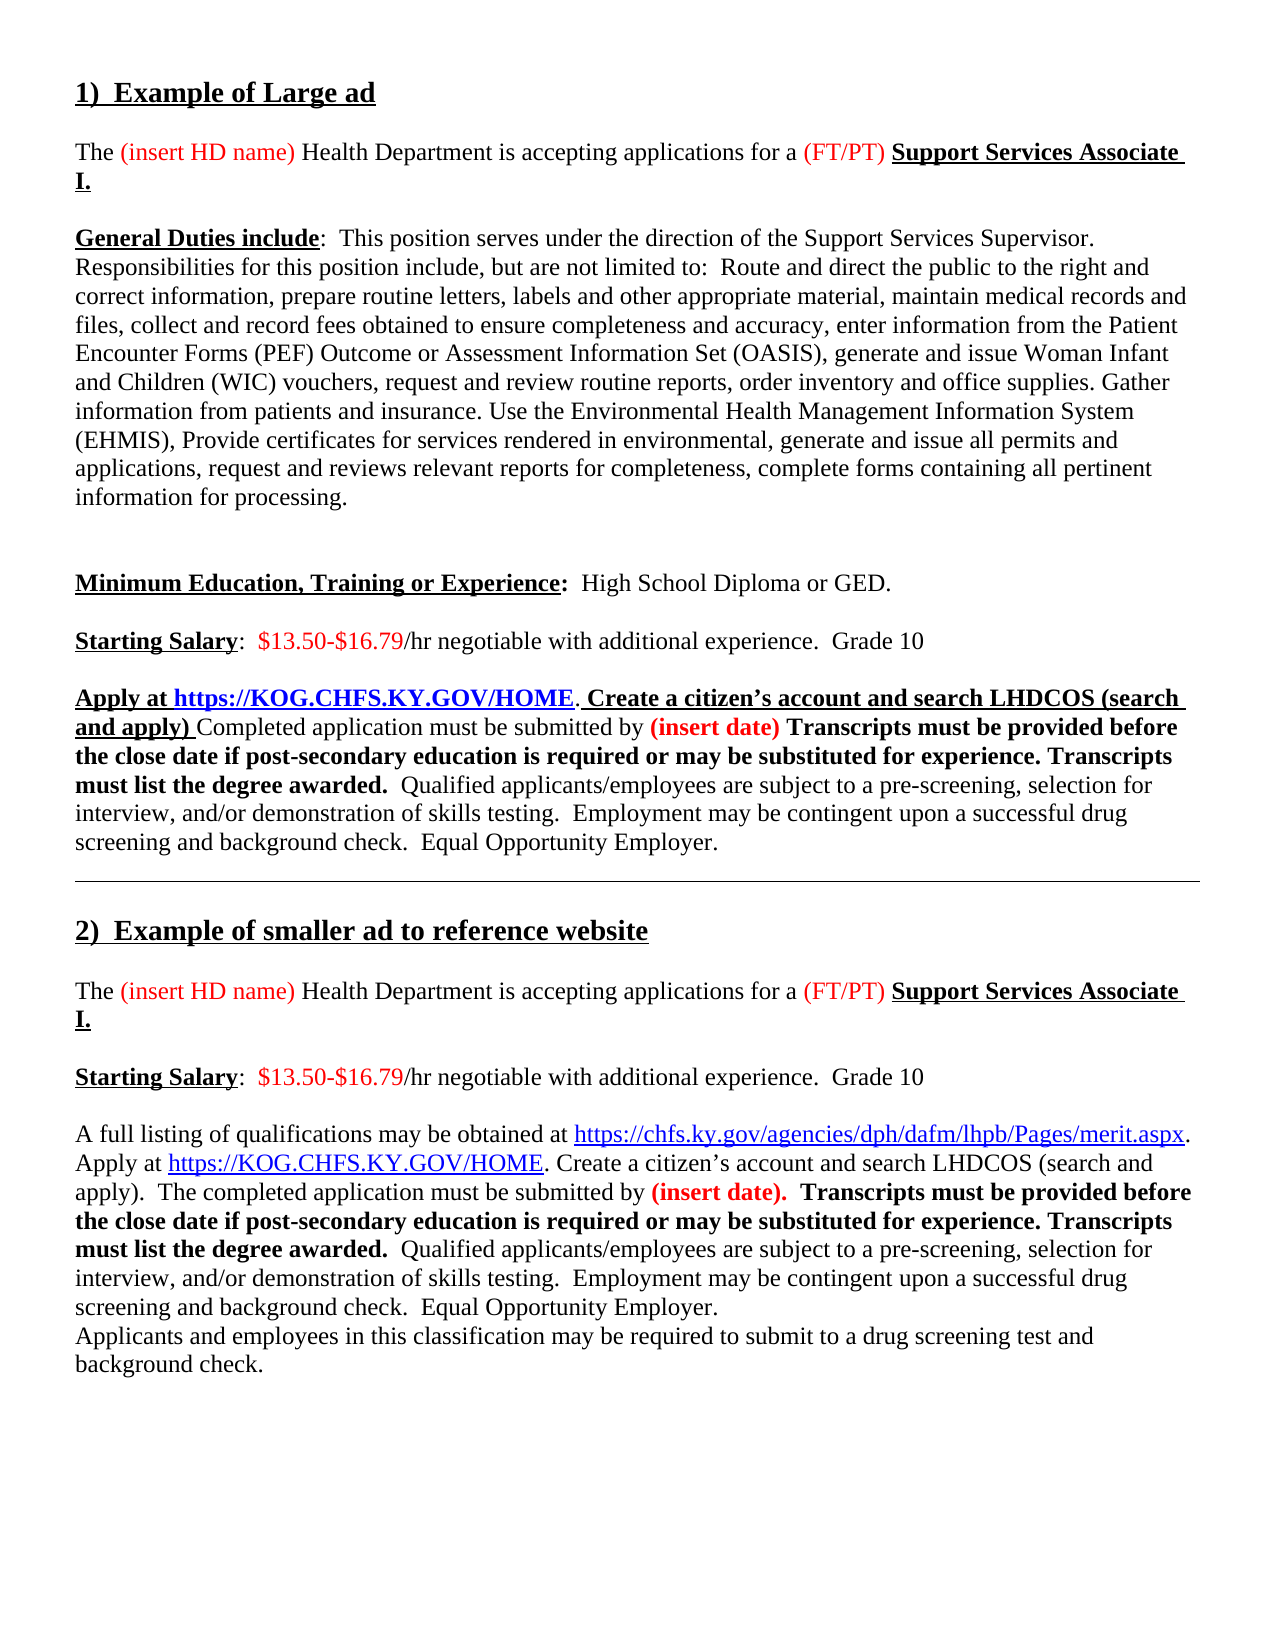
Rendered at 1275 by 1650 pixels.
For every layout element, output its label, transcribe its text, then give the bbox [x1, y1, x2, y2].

text A full listing of qualifications may be obtained at https://chfs.ky.gov/agencies/dph/dafm/lhpb/Pages/merit.aspx. Apply at https://KOG.CHFS.KY.GOV/HOME. Create a citizen’s account and search LHDCOS (search and apply). The completed application must be submitted by (insert date). Transcripts must be provided before the close date if post-secondary education is required or may be substituted for experience. Transcripts must list the degree awarded. Qualified applicants/employees are subject to a pre-screening, selection for interview, and/or demonstration of skills testing. Employment may be contingent upon a successful drug screening and background check. Equal Opportunity Employer. [75, 1119, 1200, 1321]
text General Duties include: This position serves under the direction of the Support Services Supervisor. Responsibilities for this position include, but are not limited to: Route and direct the public to the right and correct information, prepare routine letters, labels and other appropriate material, maintain medical records and files, collect and record fees obtained to ensure completeness and accuracy, enter information from the Patient Encounter Forms (PEF) Outcome or Assessment Information Set (OASIS), generate and issue Woman Infant and Children (WIC) vouchers, request and review routine reports, order inventory and office supplies. Gather information from patients and insurance. Use the Environmental Health Management Information System (EHMIS), Provide certificates for services rendered in environmental, generate and issue all permits and applications, request and reviews relevant reports for completeness, complete forms containing all pertinent information for processing. [75, 223, 1200, 511]
text 2) Example of smaller ad to reference website [75, 913, 1200, 947]
text The (insert HD name) Health Department is accepting applications for a (FT/PT) Support Services Associate I. [75, 137, 1200, 195]
text Apply at https://KOG.CHFS.KY.GOV/HOME. Create a citizen’s account and search LHDCOS (search and apply) Completed application must be submitted by (insert date) Transcripts must be provided before the close date if post-secondary education is required or may be substituted for experience. Transcripts must list the degree awarded. Qualified applicants/employees are subject to a pre-screening, selection for interview, and/or demonstration of skills testing. Employment may be contingent upon a successful drug screening and background check. Equal Opportunity Employer. [75, 683, 1200, 856]
text Starting Salary: $13.50-$16.79/hr negotiable with additional experience. Grade 10 [75, 626, 1200, 655]
text 1) Example of Large ad [75, 75, 1200, 108]
text Applicants and employees in this classification may be required to submit to a drug screening test and background check. [75, 1321, 1200, 1378]
text Starting Salary: $13.50-$16.79/hr negotiable with additional experience. Grade 10 [75, 1062, 1200, 1091]
text The (insert HD name) Health Department is accepting applications for a (FT/PT) Support Services Associate I. [75, 976, 1200, 1033]
text Minimum Education, Training or Experience: High School Diploma or GED. [75, 568, 1200, 597]
